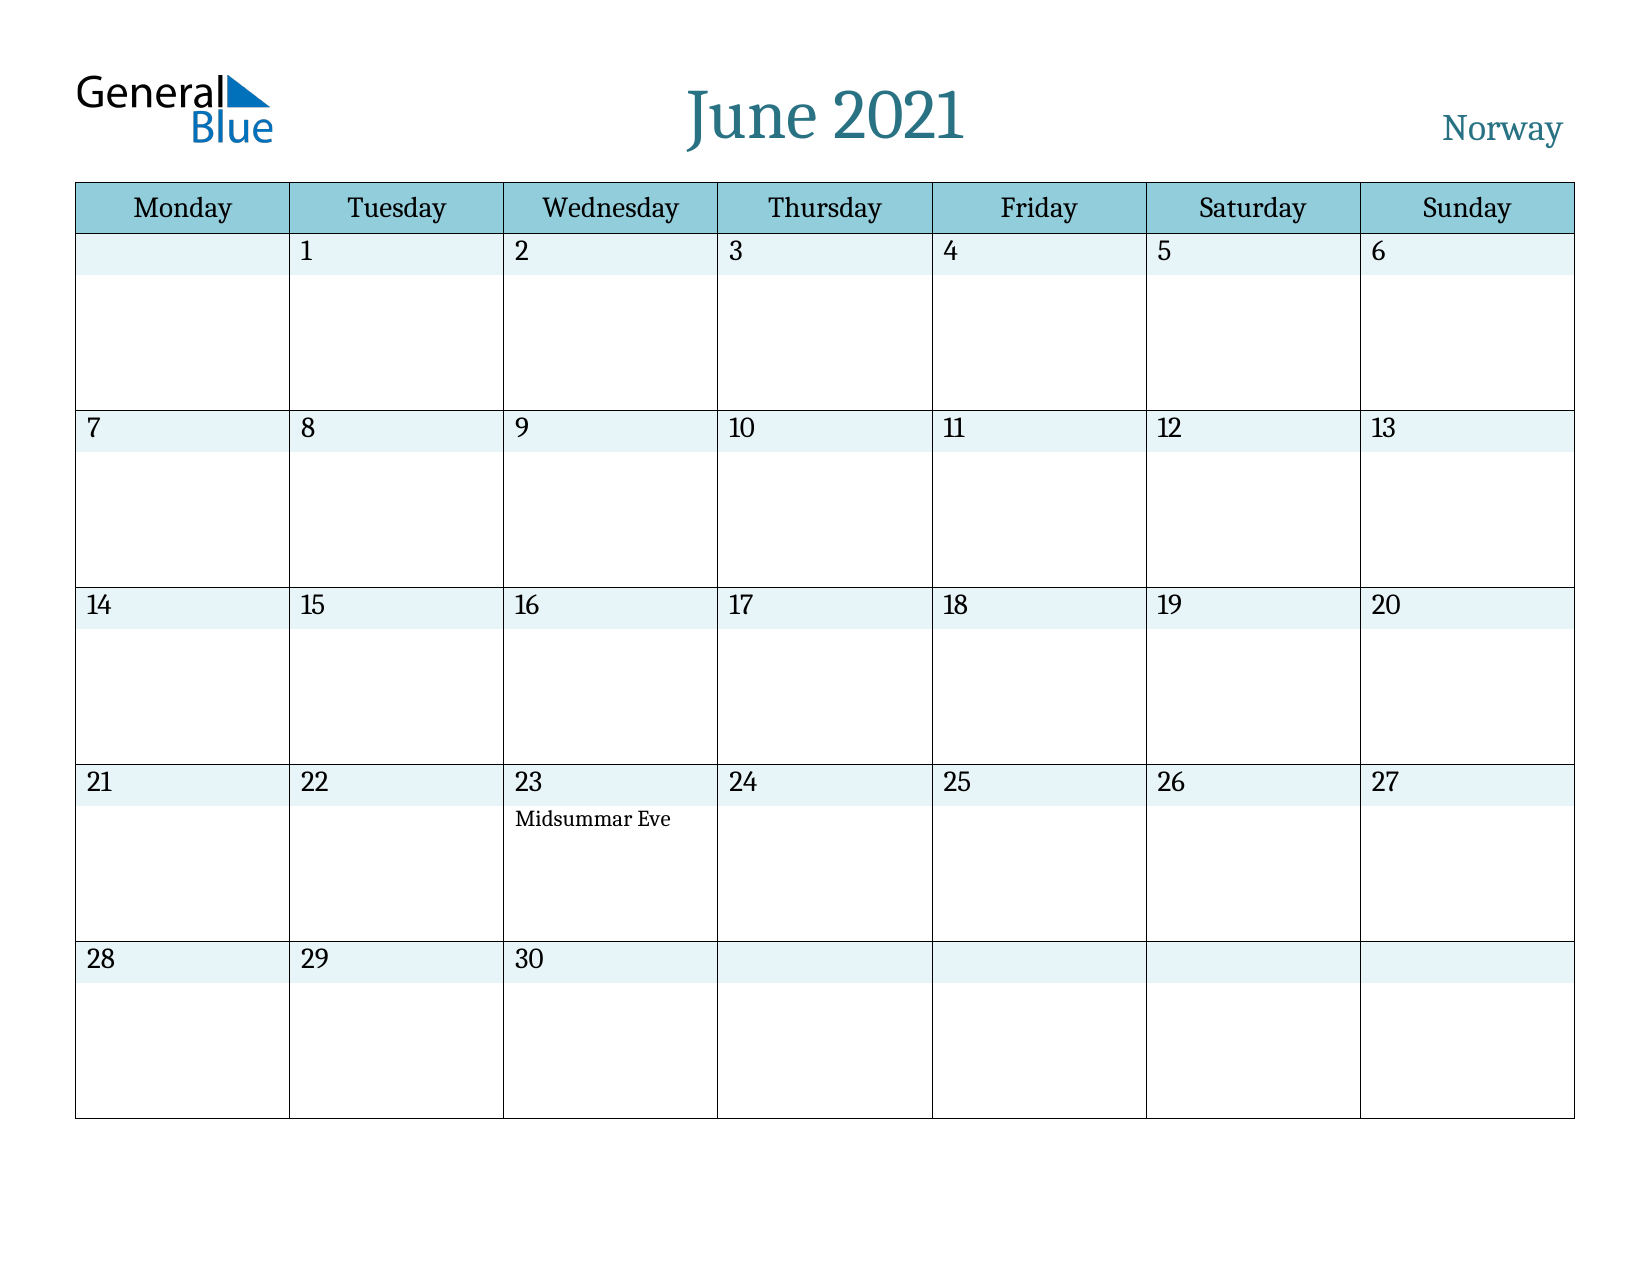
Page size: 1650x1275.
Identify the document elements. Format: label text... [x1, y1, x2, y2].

table_cell Tuesday [290, 183, 503, 233]
table_cell 12 [1147, 411, 1360, 452]
table_cell Friday [933, 183, 1146, 233]
table_cell [933, 806, 1146, 941]
table_cell Sunday [1361, 183, 1574, 233]
table_cell [1361, 942, 1574, 983]
table_cell 14 [76, 588, 289, 629]
table_cell [1147, 806, 1360, 941]
table_cell 7 [76, 411, 289, 452]
table_cell 11 [933, 411, 1146, 452]
table_cell [1361, 806, 1574, 941]
table_cell [290, 452, 503, 587]
table_cell [718, 806, 932, 941]
table_cell Wednesday [504, 183, 717, 233]
table_cell 24 [718, 765, 932, 806]
table_cell Monday [76, 183, 289, 233]
table_cell [933, 983, 1146, 1118]
table_header [76, 75, 503, 182]
table_cell [933, 942, 1146, 983]
table_cell [290, 275, 503, 410]
table_cell 1 [290, 234, 503, 275]
table_cell 21 [76, 765, 289, 806]
table_cell [504, 983, 717, 1118]
table_cell 26 [1147, 765, 1360, 806]
table_cell 6 [1361, 234, 1574, 275]
table_cell [290, 806, 503, 941]
table_cell [1147, 629, 1360, 764]
table_cell 17 [718, 588, 932, 629]
table_cell [76, 234, 289, 275]
table_cell 5 [1147, 234, 1360, 275]
table_cell 8 [290, 411, 503, 452]
table_cell 19 [1147, 588, 1360, 629]
table_cell 29 [290, 942, 503, 983]
table_cell 9 [504, 411, 717, 452]
table_cell [933, 452, 1146, 587]
table_cell [504, 629, 717, 764]
table_cell [718, 275, 932, 410]
table_cell 2 [504, 234, 717, 275]
picture [77, 75, 273, 143]
table_cell [1147, 275, 1360, 410]
table_cell [76, 983, 289, 1118]
table_header Norway [1146, 75, 1574, 182]
table_cell [1361, 629, 1574, 764]
table_cell Thursday [718, 183, 932, 233]
table_cell 16 [504, 588, 717, 629]
table_cell [76, 806, 289, 941]
table_cell 13 [1361, 411, 1574, 452]
table_cell 10 [718, 411, 932, 452]
table_cell [718, 942, 932, 983]
table_cell [933, 275, 1146, 410]
table_cell 27 [1361, 765, 1574, 806]
table_cell [718, 983, 932, 1118]
table_cell [718, 452, 932, 587]
table_cell [1361, 452, 1574, 587]
table_cell 23 [504, 765, 717, 806]
table_cell [1147, 452, 1360, 587]
table_cell [1361, 275, 1574, 410]
table_cell [1147, 983, 1360, 1118]
table_cell Midsummar Eve [504, 806, 717, 941]
table_cell [1147, 942, 1360, 983]
table_cell 4 [933, 234, 1146, 275]
table_cell [718, 629, 932, 764]
table_cell 15 [290, 588, 503, 629]
table_cell [933, 629, 1146, 764]
table_cell 20 [1361, 588, 1574, 629]
table_cell [504, 452, 717, 587]
table_cell 28 [76, 942, 289, 983]
table_cell 18 [933, 588, 1146, 629]
table_cell 3 [718, 234, 932, 275]
table_cell [504, 275, 717, 410]
table_cell [290, 629, 503, 764]
table_cell [1361, 983, 1574, 1118]
table_cell 22 [290, 765, 503, 806]
table_header June 2021 [504, 75, 1146, 182]
table_cell Saturday [1147, 183, 1360, 233]
table_cell [76, 629, 289, 764]
table_cell 25 [933, 765, 1146, 806]
table_cell 30 [504, 942, 717, 983]
table_cell [76, 452, 289, 587]
table_cell [76, 275, 289, 410]
table_cell [290, 983, 503, 1118]
